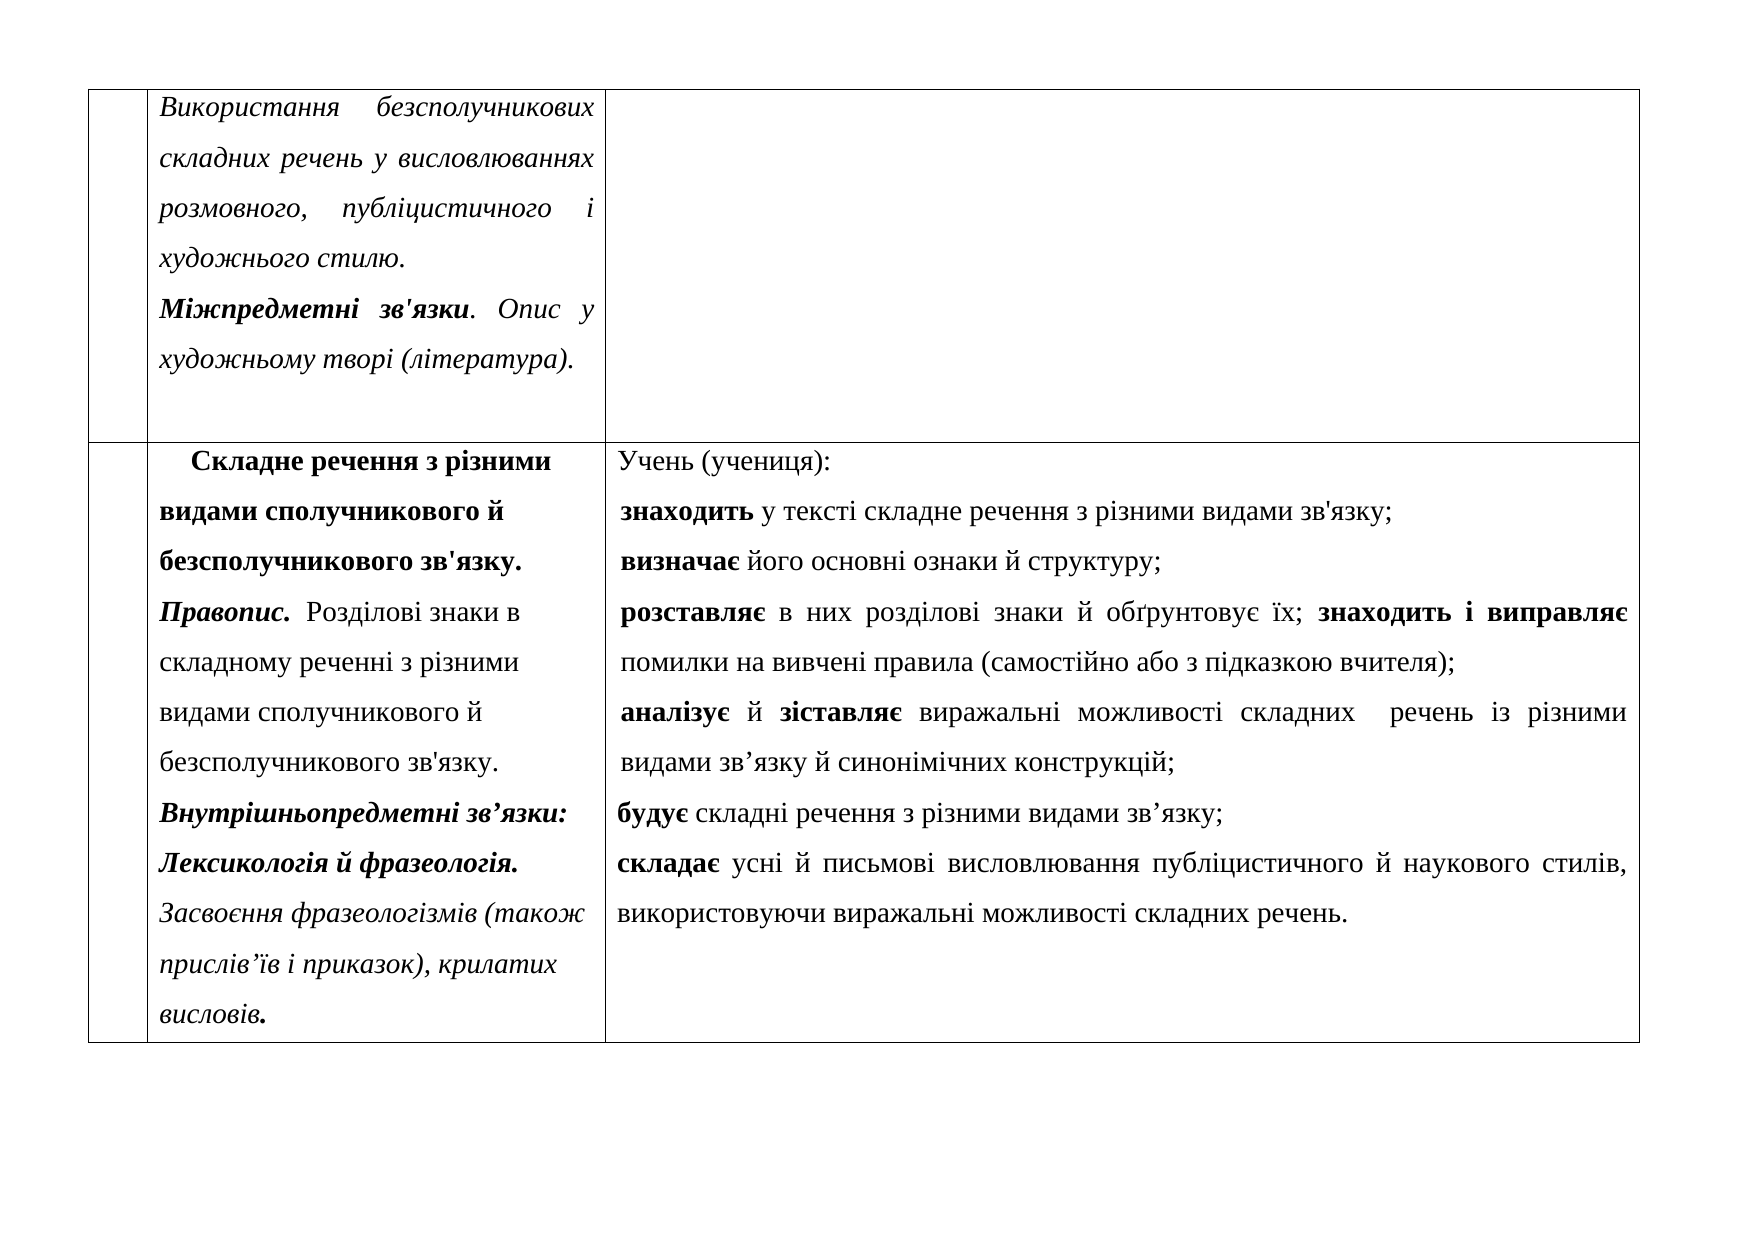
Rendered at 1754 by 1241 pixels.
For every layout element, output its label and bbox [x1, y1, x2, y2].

table_cell [606, 90, 1639, 442]
table_cell [606, 443, 1639, 1042]
table_cell [89, 443, 147, 1042]
table_cell [148, 443, 605, 1042]
table_cell [89, 90, 147, 442]
table_cell [148, 90, 605, 442]
